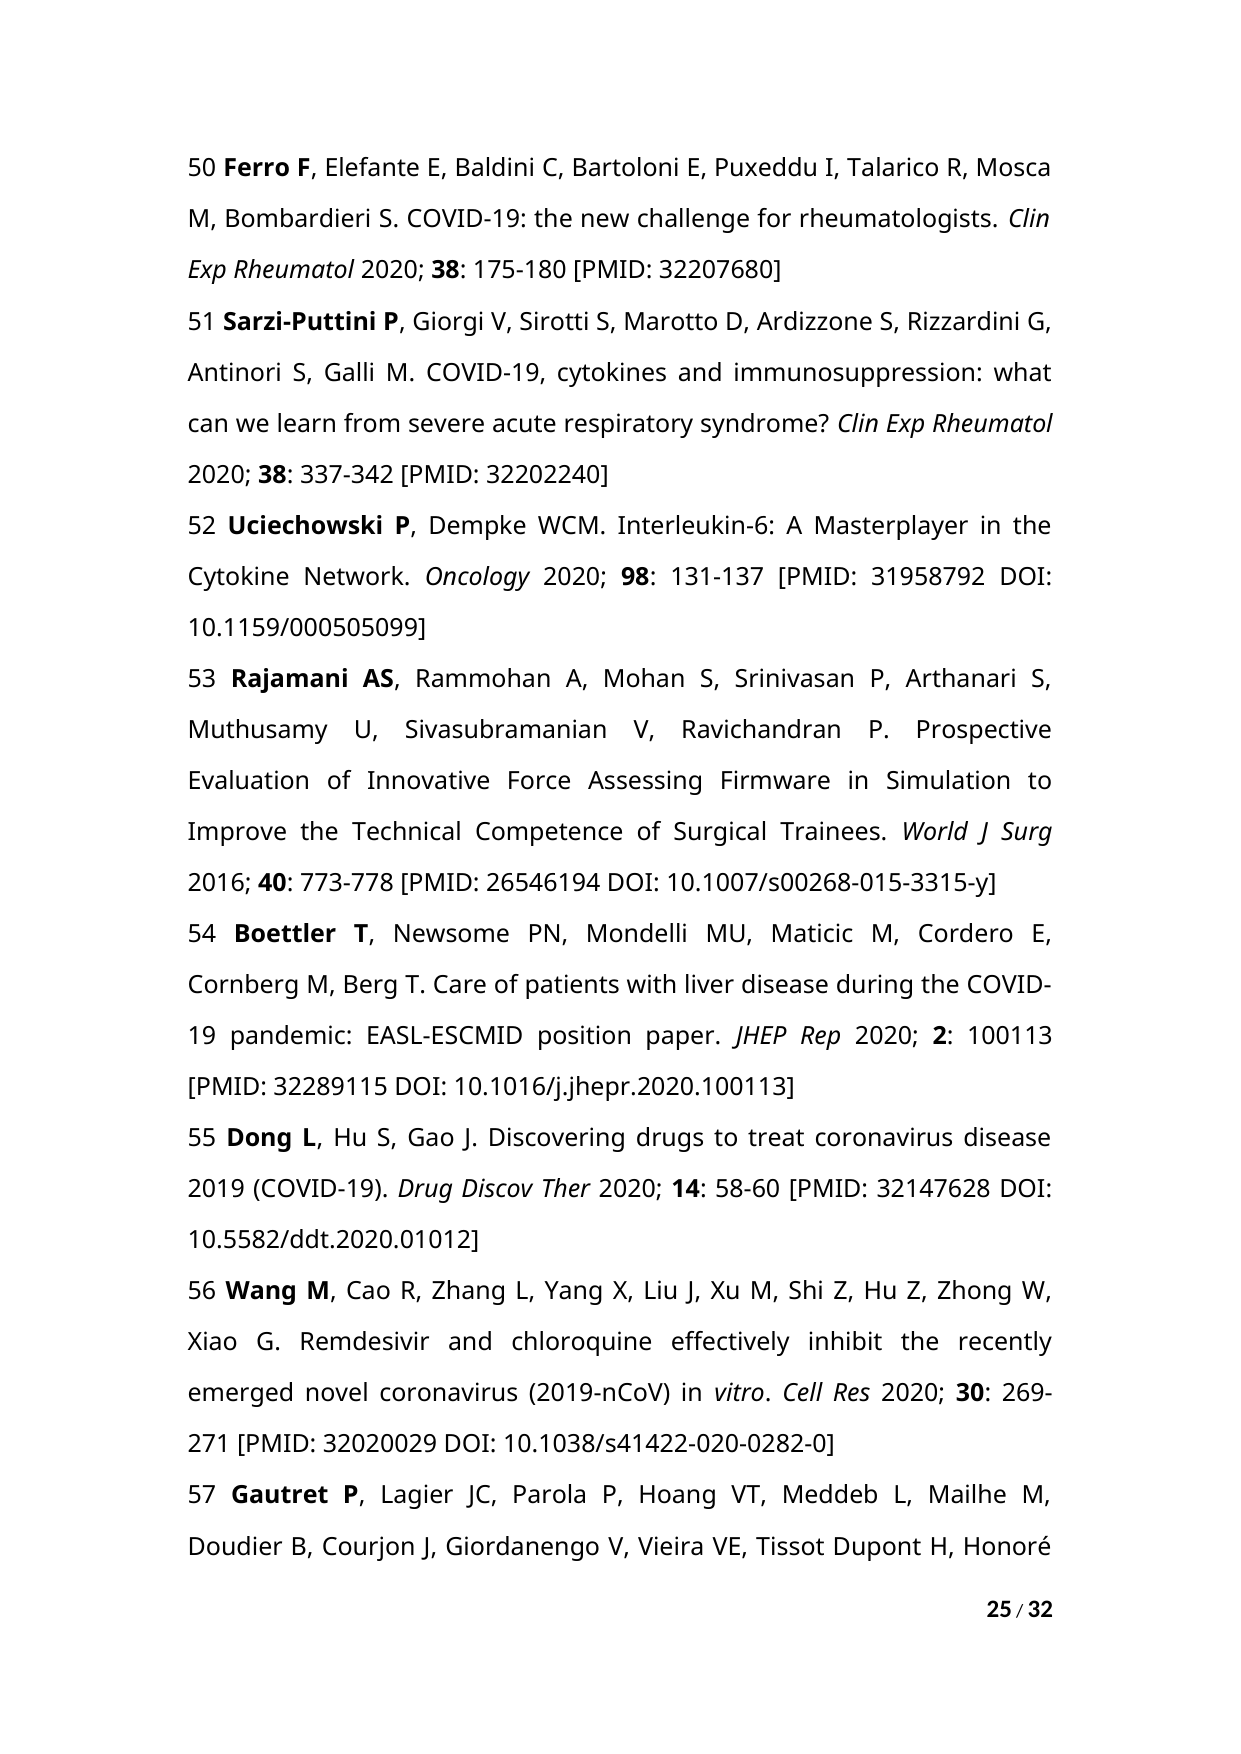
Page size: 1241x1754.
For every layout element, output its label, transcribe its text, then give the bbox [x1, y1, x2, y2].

text 50 Ferro F, Elefante E, Baldini C, Bartoloni E, Puxeddu I, Talarico R, Mosca M, Bombardieri S. COVID-19: the new challenge for rheumatologists. Clin Exp Rheumatol 2020; 38: 175-180 [PMID: 32207680] [187, 150, 1053, 286]
text 51 Sarzi-Puttini P, Giorgi V, Sirotti S, Marotto D, Ardizzone S, Rizzardini G, Antinori S, Galli M. COVID-19, cytokines and immunosuppression: what can we learn from severe acute respiratory syndrome? Clin Exp Rheumatol 2020; 38: 337-342 [PMID: 32202240] [187, 303, 1053, 490]
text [187, 1477, 1053, 1562]
text 54 Boettler T, Newsome PN, Mondelli MU, Maticic M, Cordero E, Cornberg M, Berg T. Care of patients with liver disease during the COVID-19 pandemic: EASL-ESCMID position paper. JHEP Rep 2020; 2: 100113 [PMID: 32289115 DOI: 10.1016/j.jhepr.2020.100113] [187, 916, 1053, 1103]
text 53 Rajamani AS, Rammohan A, Mohan S, Srinivasan P, Arthanari S, Muthusamy U, Sivasubramanian V, Ravichandran P. Prospective Evaluation of Innovative Force Assessing Firmware in Simulation to Improve the Technical Competence of Surgical Trainees. World J Surg 2016; 40: 773-778 [PMID: 26546194 DOI: 10.1007/s00268-015-3315-y] [187, 660, 1053, 899]
text 52 Uciechowski P, Dempke WCM. Interleukin-6: A Masterplayer in the Cytokine Network. Oncology 2020; 98: 131-137 [PMID: 31958792 DOI: 10.1159/000505099] [187, 507, 1053, 643]
text 56 Wang M, Cao R, Zhang L, Yang X, Liu J, Xu M, Shi Z, Hu Z, Zhong W, Xiao G. Remdesivir and chloroquine effectively inhibit the recently emerged novel coronavirus (2019-nCoV) in vitro. Cell Res 2020; 30: 269-271 [PMID: 32020029 DOI: 10.1038/s41422-020-0282-0] [187, 1273, 1053, 1460]
text 55 Dong L, Hu S, Gao J. Discovering drugs to treat coronavirus disease 2019 (COVID-19). Drug Discov Ther 2020; 14: 58-60 [PMID: 32147628 DOI: 10.5582/ddt.2020.01012] [187, 1120, 1053, 1256]
